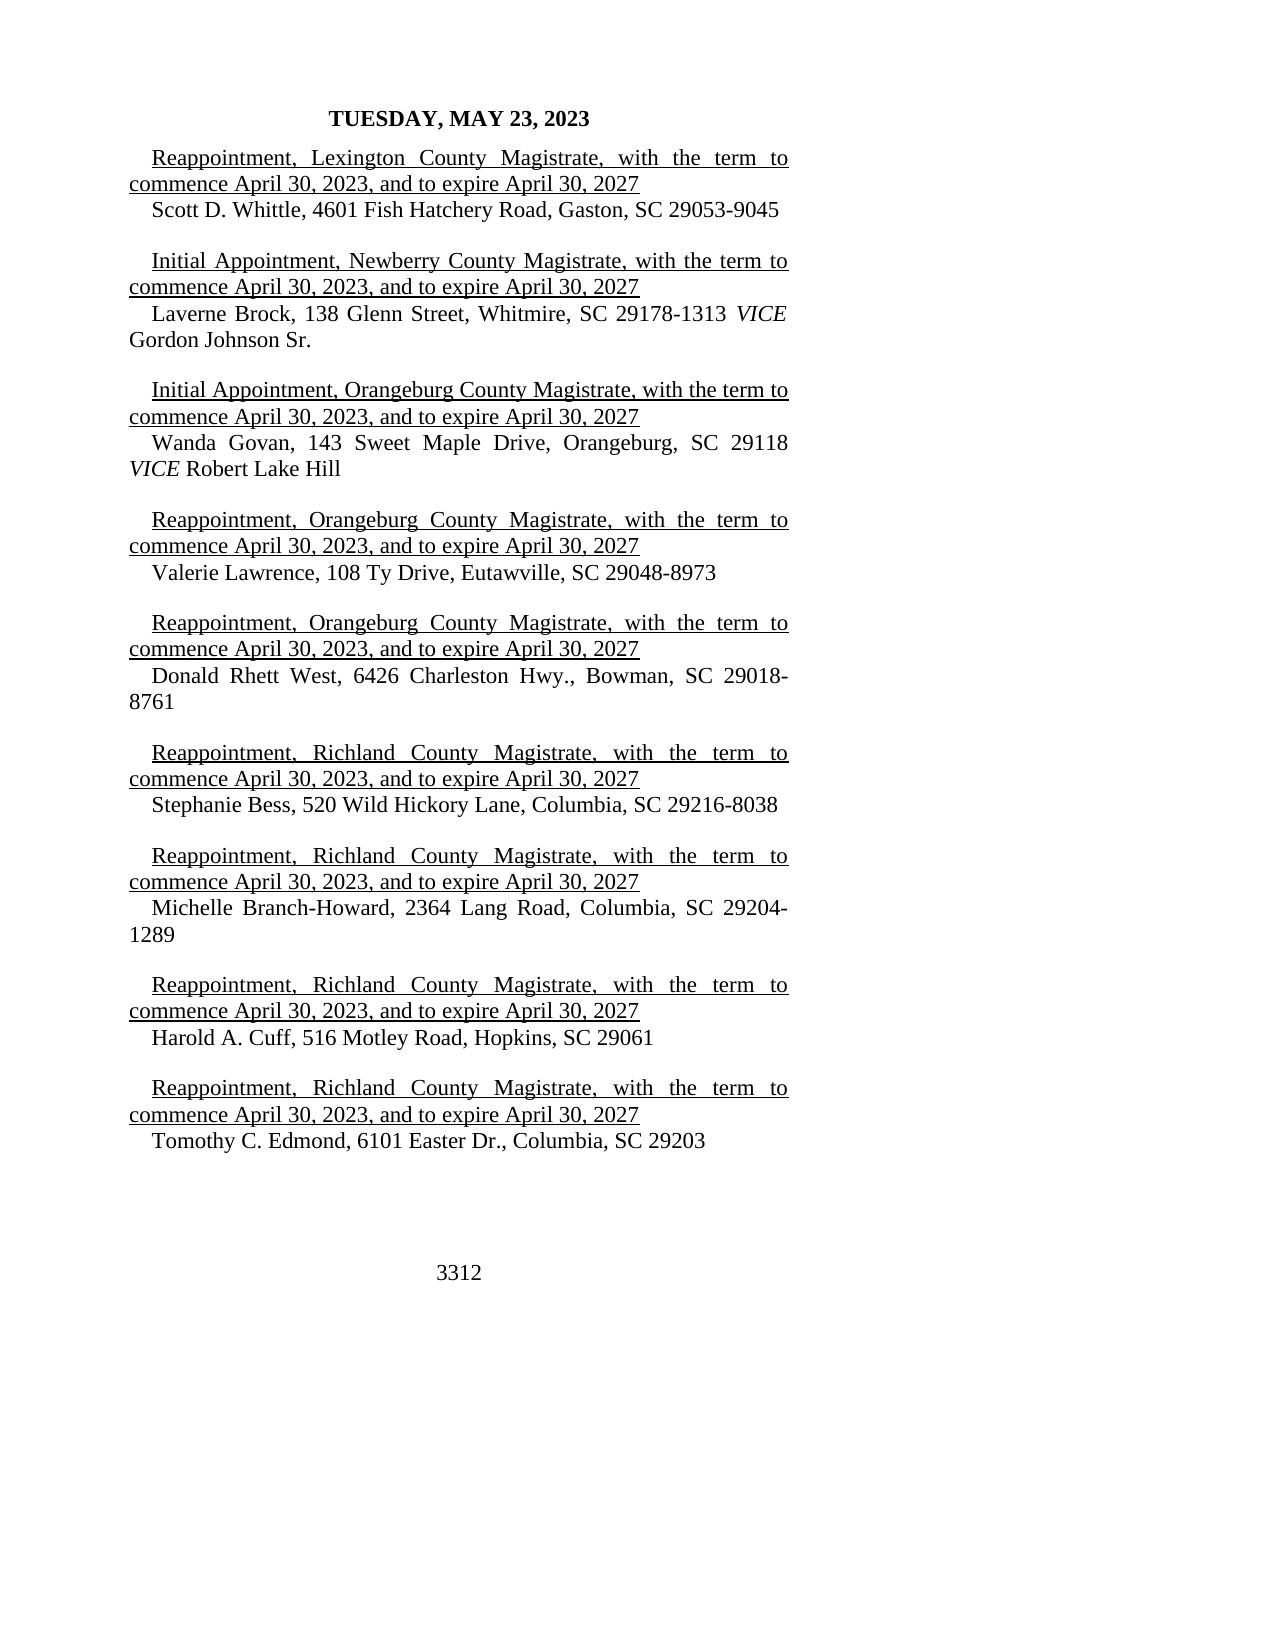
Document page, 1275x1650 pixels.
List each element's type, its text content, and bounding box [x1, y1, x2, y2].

text Laverne Brock, 138 Glenn Street, Whitmire, SC 29178-1313 VICE Gordon Johnson Sr. [129, 300, 789, 352]
text Reappointment, Richland County Magistrate, with the term to commence April 30, 2023, and to expire April 30, 2027 [129, 1074, 789, 1127]
text Wanda Govan, 143 Sweet Maple Drive, Orangeburg, SC 29118 VICE Robert Lake Hill [129, 429, 789, 482]
text Reappointment, Richland County Magistrate, with the term to commence April 30, 2023, and to expire April 30, 2027 [129, 842, 789, 894]
text Initial Appointment, Orangeburg County Magistrate, with the term to commence April 30, 2023, and to expire April 30, 2027 [129, 376, 789, 429]
text Reappointment, Richland County Magistrate, with the term to commence April 30, 2023, and to expire April 30, 2027 [129, 971, 789, 1024]
text Harold A. Cuff, 516 Motley Road, Hopkins, SC 29061 [129, 1024, 789, 1050]
text Tomothy C. Edmond, 6101 Easter Dr., Columbia, SC 29203 [129, 1127, 789, 1153]
text Reappointment, Richland County Magistrate, with the term to commence April 30, 2023, and to expire April 30, 2027 [129, 738, 789, 791]
text Reappointment, Orangeburg County Magistrate, with the term to commence April 30, 2023, and to expire April 30, 2027 [129, 506, 789, 559]
text Valerie Lawrence, 108 Ty Drive, Eutawville, SC 29048-8973 [129, 559, 789, 585]
text Stephanie Bess, 520 Wild Hickory Lane, Columbia, SC 29216-8038 [129, 791, 789, 818]
text Reappointment, Lexington County Magistrate, with the term to commence April 30, 2023, and to expire April 30, 2027 [129, 144, 789, 197]
text Reappointment, Orangeburg County Magistrate, with the term to commence April 30, 2023, and to expire April 30, 2027 [129, 609, 789, 662]
text Donald Rhett West, 6426 Charleston Hwy., Bowman, SC 29018-8761 [129, 662, 789, 714]
text Initial Appointment, Newberry County Magistrate, with the term to commence April 30, 2023, and to expire April 30, 2027 [129, 247, 789, 300]
text Scott D. Whittle, 4601 Fish Hatchery Road, Gaston, SC 29053-9045 [129, 197, 789, 223]
text Michelle Branch-Howard, 2364 Lang Road, Columbia, SC 29204-1289 [129, 894, 789, 947]
